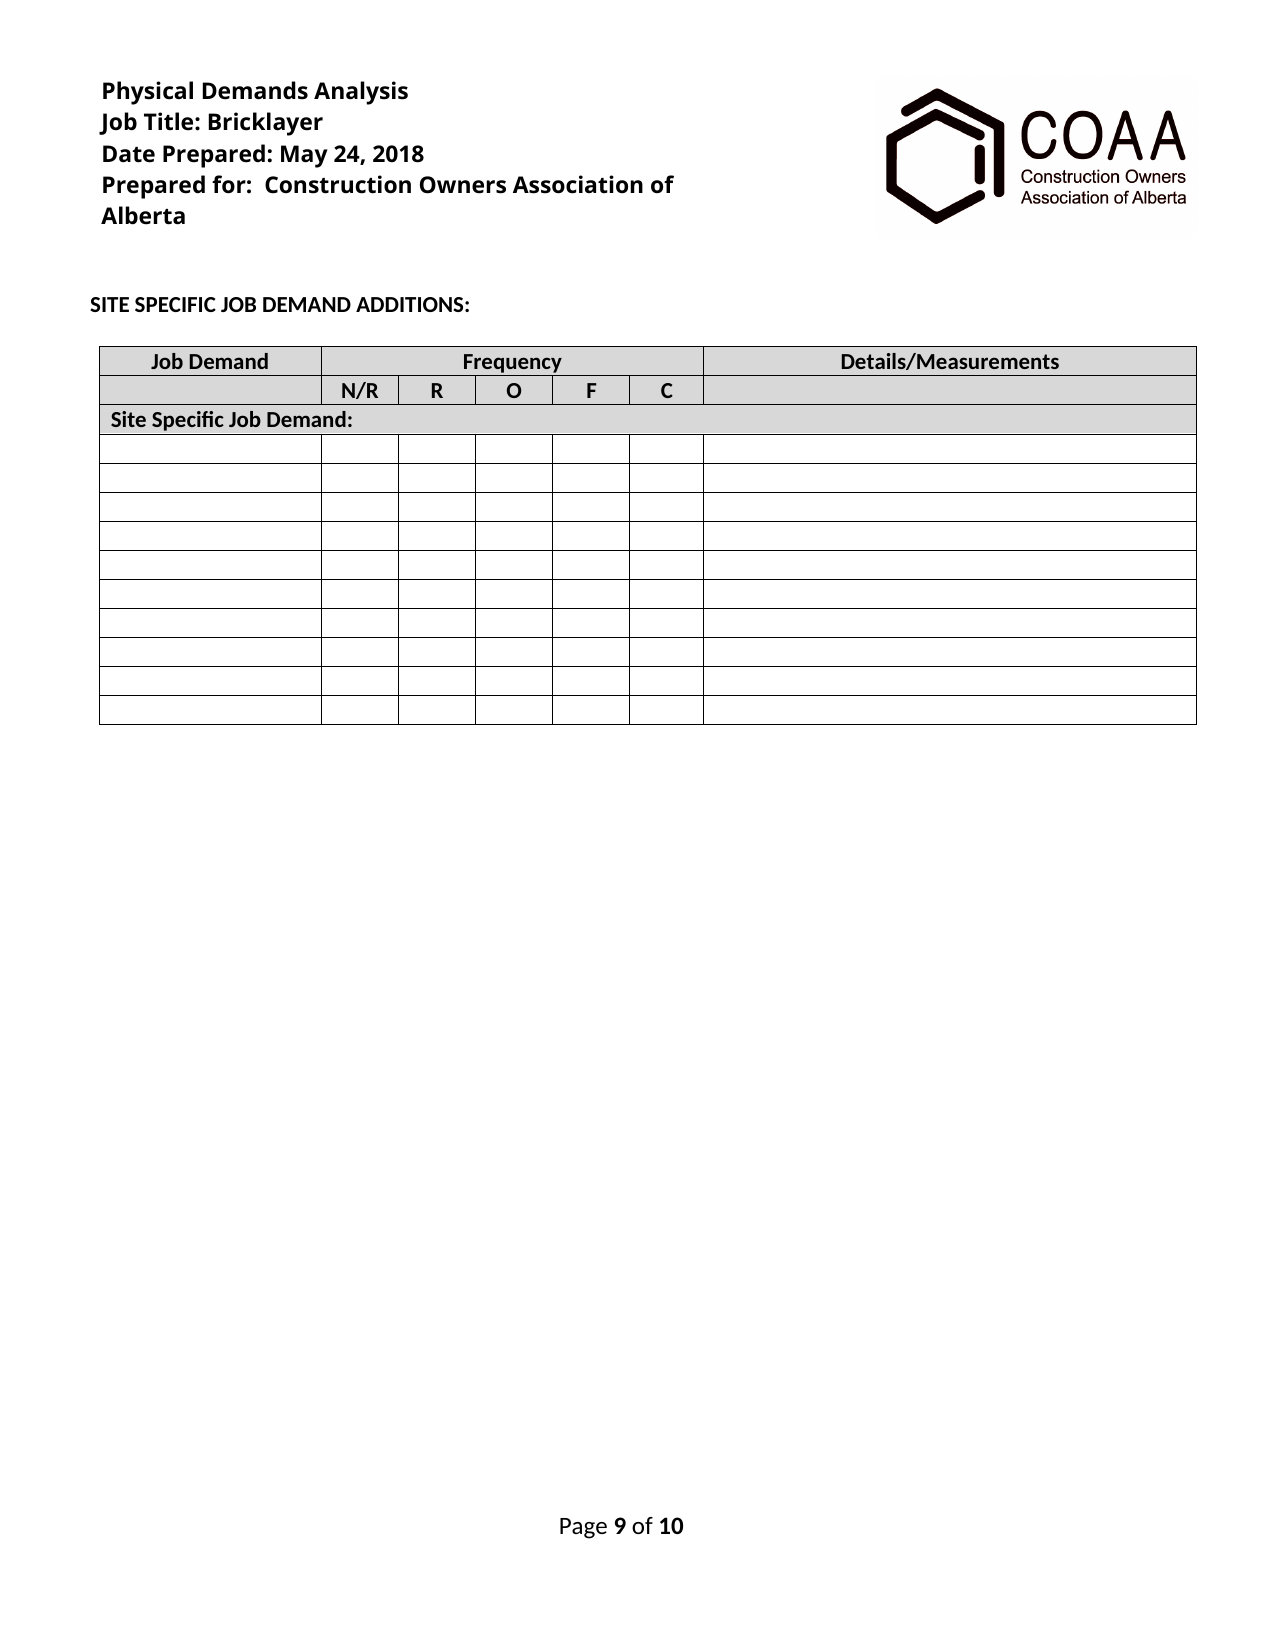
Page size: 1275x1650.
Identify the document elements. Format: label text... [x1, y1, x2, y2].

table_cell [630, 580, 703, 608]
table_cell [704, 435, 1196, 462]
table_cell [100, 493, 321, 521]
table_cell [553, 696, 629, 724]
table_cell [322, 580, 398, 608]
table_cell [100, 551, 321, 579]
table_cell [476, 696, 552, 724]
table_cell [476, 522, 552, 550]
table_cell [704, 522, 1196, 550]
table_cell [704, 464, 1196, 492]
table_cell C [630, 376, 703, 404]
table_cell [704, 696, 1196, 724]
table_cell [553, 580, 629, 608]
table_cell [399, 609, 475, 637]
table_cell [704, 580, 1196, 608]
table_cell N/R [322, 376, 398, 404]
table_cell [476, 667, 552, 695]
table_cell [322, 522, 398, 550]
table_cell [704, 376, 1196, 404]
table_cell [322, 667, 398, 695]
table_cell [399, 580, 475, 608]
table_cell [399, 435, 475, 462]
table_cell [553, 609, 629, 637]
table_cell [322, 638, 398, 666]
table_cell [553, 667, 629, 695]
table_cell [399, 464, 475, 492]
table_cell [399, 551, 475, 579]
table_cell O [476, 376, 552, 404]
table_cell [322, 696, 398, 724]
table_cell F [553, 376, 629, 404]
table_cell [100, 667, 321, 695]
table_cell [399, 493, 475, 521]
table_cell [630, 609, 703, 637]
table_cell [553, 435, 629, 462]
table_cell [704, 551, 1196, 579]
table_cell R [399, 376, 475, 404]
table_cell [100, 696, 321, 724]
table_cell [553, 493, 629, 521]
table_header Details/Measurements [704, 347, 1196, 375]
table_cell [476, 551, 552, 579]
table_cell [553, 638, 629, 666]
table_cell [100, 522, 321, 550]
table_cell [100, 609, 321, 637]
table_cell [399, 522, 475, 550]
table_cell [399, 696, 475, 724]
table_cell [100, 464, 321, 492]
table_cell [100, 638, 321, 666]
table_cell [100, 376, 321, 404]
table_cell [399, 667, 475, 695]
table_header Frequency [322, 347, 703, 375]
table_cell [476, 464, 552, 492]
table_cell [476, 435, 552, 462]
table_cell [630, 464, 703, 492]
table_cell [476, 580, 552, 608]
table_cell [100, 580, 321, 608]
table_cell [476, 609, 552, 637]
table_cell [322, 551, 398, 579]
table_cell [476, 493, 552, 521]
table_cell [630, 493, 703, 521]
table_cell [322, 493, 398, 521]
table_cell [704, 609, 1196, 637]
table_cell [553, 551, 629, 579]
table_cell [399, 638, 475, 666]
table_cell [704, 638, 1196, 666]
text SITE SPECIFIC JOB DEMAND ADDITIONS: [90, 290, 1152, 318]
table_cell [476, 638, 552, 666]
table_cell [630, 696, 703, 724]
table_cell [630, 522, 703, 550]
table_cell [322, 435, 398, 462]
picture [874, 75, 1198, 238]
table_cell [630, 638, 703, 666]
table_cell [322, 609, 398, 637]
table_cell [553, 464, 629, 492]
table_cell [704, 493, 1196, 521]
table_cell [553, 522, 629, 550]
table_cell [322, 464, 398, 492]
table_header Job Demand [100, 347, 321, 375]
table_cell [630, 551, 703, 579]
table_cell [630, 435, 703, 462]
table_cell [704, 667, 1196, 695]
table_cell Site Specific Job Demand: [100, 405, 1196, 433]
table_cell [630, 667, 703, 695]
table_cell [100, 435, 321, 462]
